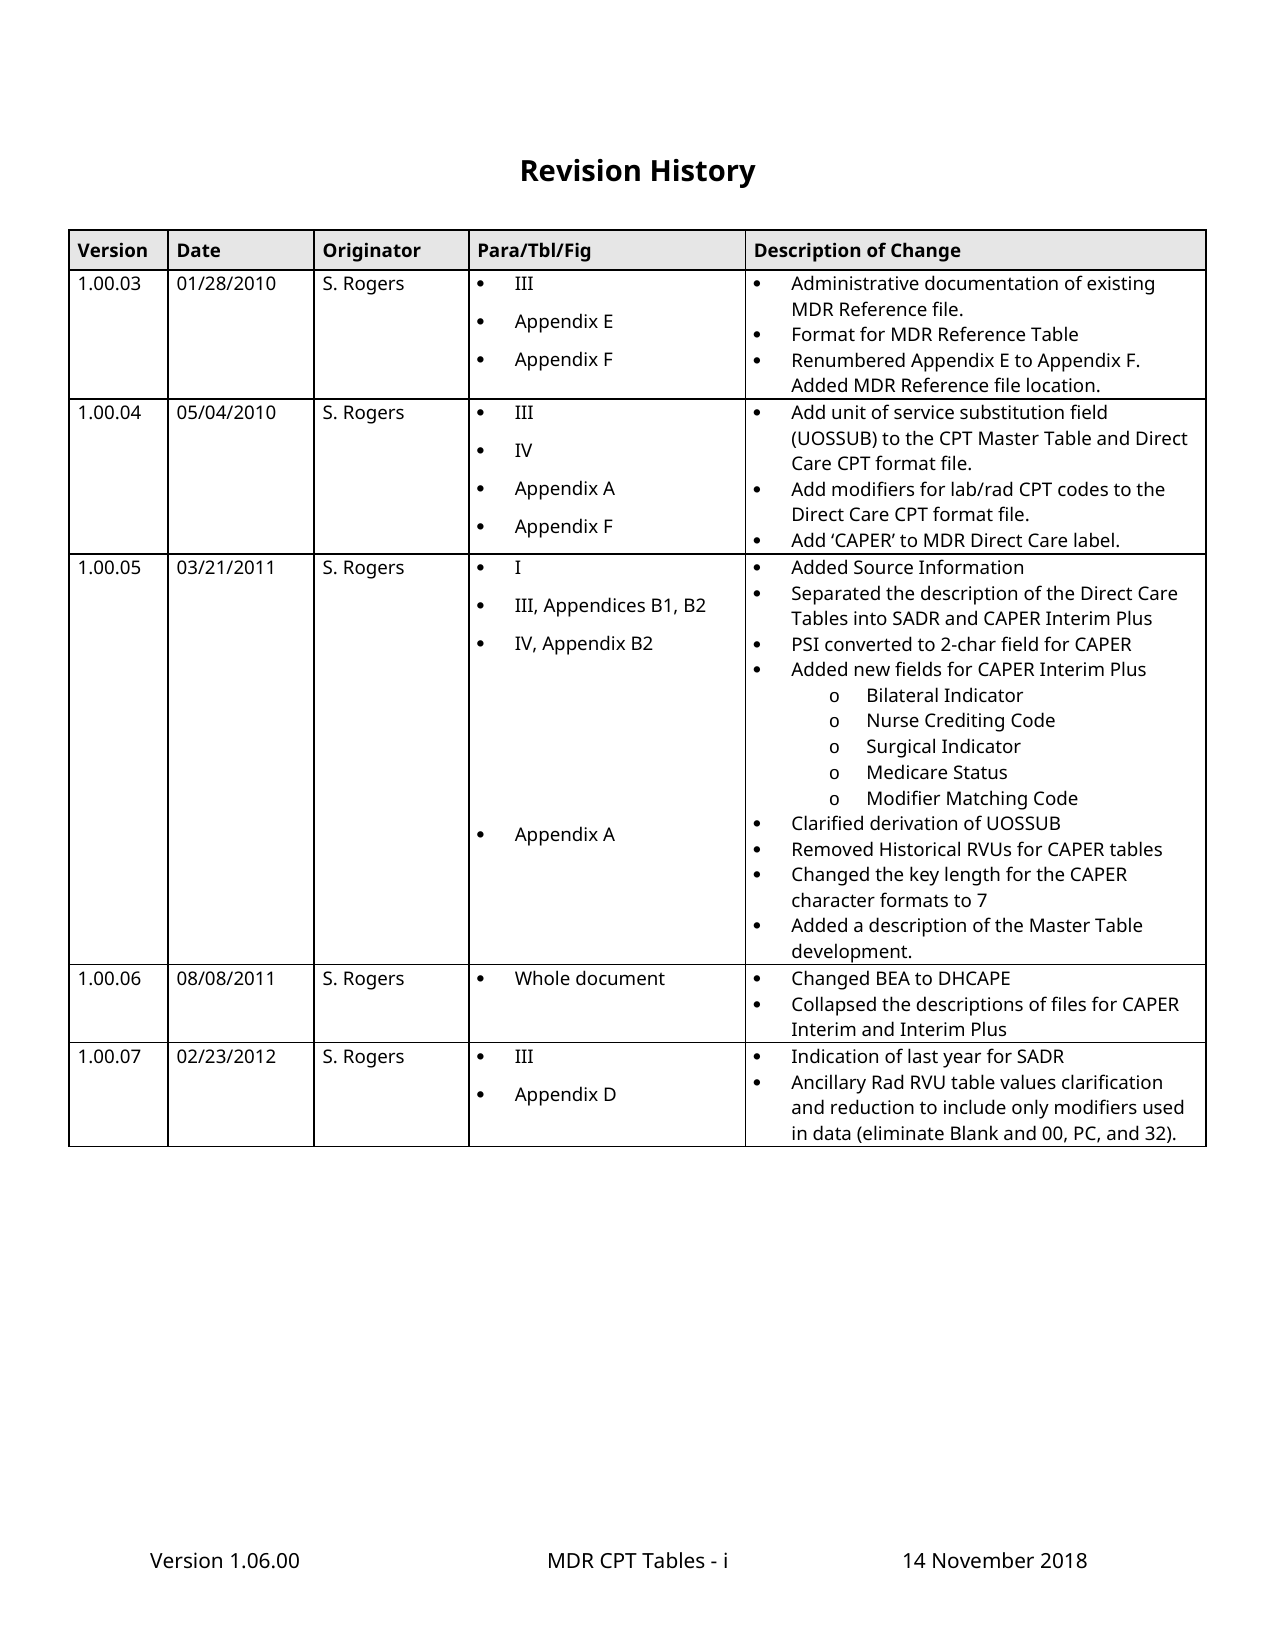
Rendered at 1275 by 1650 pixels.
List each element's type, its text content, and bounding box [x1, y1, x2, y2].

table_cell I III, Appendices B1, B2 IV, Appendix B2 Appendix A [470, 555, 745, 964]
table_cell 1.00.04 [70, 400, 167, 553]
table_cell 1.00.03 [70, 271, 167, 398]
table_cell Administrative documentation of existing MDR Reference file. Format for MDR Reference Table Renumbered Appendix E to Appendix F. Added MDR Reference file location. [746, 271, 1205, 398]
table_header Description of Change [746, 231, 1205, 269]
table_cell Changed BEA to DHCAPE Collapsed the descriptions of files for CAPER Interim and Interim Plus [746, 965, 1205, 1042]
table_cell III Appendix D [470, 1043, 745, 1146]
table_cell Added Source Information Separated the description of the Direct Care Tables into SADR and CAPER Interim Plus PSI converted to 2-char field for CAPER Added new fields for CAPER Interim Plus Bilateral Indicator Nurse Crediting Code Surgical Indicator Medicare Status Modifier Matching Code Clarified derivation of UOSSUB Removed Historical RVUs for CAPER tables Changed the key length for the CAPER character formats to 7 Added a description of the Master Table development. [746, 555, 1205, 964]
table_cell 08/08/2011 [169, 965, 313, 1042]
table_cell S. Rogers [315, 965, 468, 1042]
table_cell 02/23/2012 [169, 1043, 313, 1146]
table_cell Whole document [470, 965, 745, 1042]
table_cell 1.00.05 [70, 555, 167, 964]
table_header Date [169, 231, 313, 269]
table_cell 01/28/2010 [169, 271, 313, 398]
table_cell 1.00.06 [70, 965, 167, 1042]
table_cell Indication of last year for SADR Ancillary Rad RVU table values clarification and reduction to include only modifiers used in data (eliminate Blank and 00, PC, and 32). [746, 1043, 1205, 1146]
table_cell III IV Appendix A Appendix F [470, 400, 745, 553]
table_cell 05/04/2010 [169, 400, 313, 553]
table_cell S. Rogers [315, 400, 468, 553]
table_cell 03/21/2011 [169, 555, 313, 964]
table_header Para/Tbl/Fig [470, 231, 745, 269]
table_header Originator [315, 231, 468, 269]
table_cell S. Rogers [315, 1043, 468, 1146]
table_cell 1.00.07 [70, 1043, 167, 1146]
table_header Version [70, 231, 167, 269]
text Revision History [187, 150, 1087, 190]
table_cell S. Rogers [315, 555, 468, 964]
table_cell III Appendix E Appendix F [470, 271, 745, 398]
table_cell Add unit of service substitution field (UOSSUB) to the CPT Master Table and Direct Care CPT format file. Add modifiers for lab/rad CPT codes to the Direct Care CPT format file. Add ‘CAPER’ to MDR Direct Care label. [746, 400, 1205, 553]
table_cell S. Rogers [315, 271, 468, 398]
